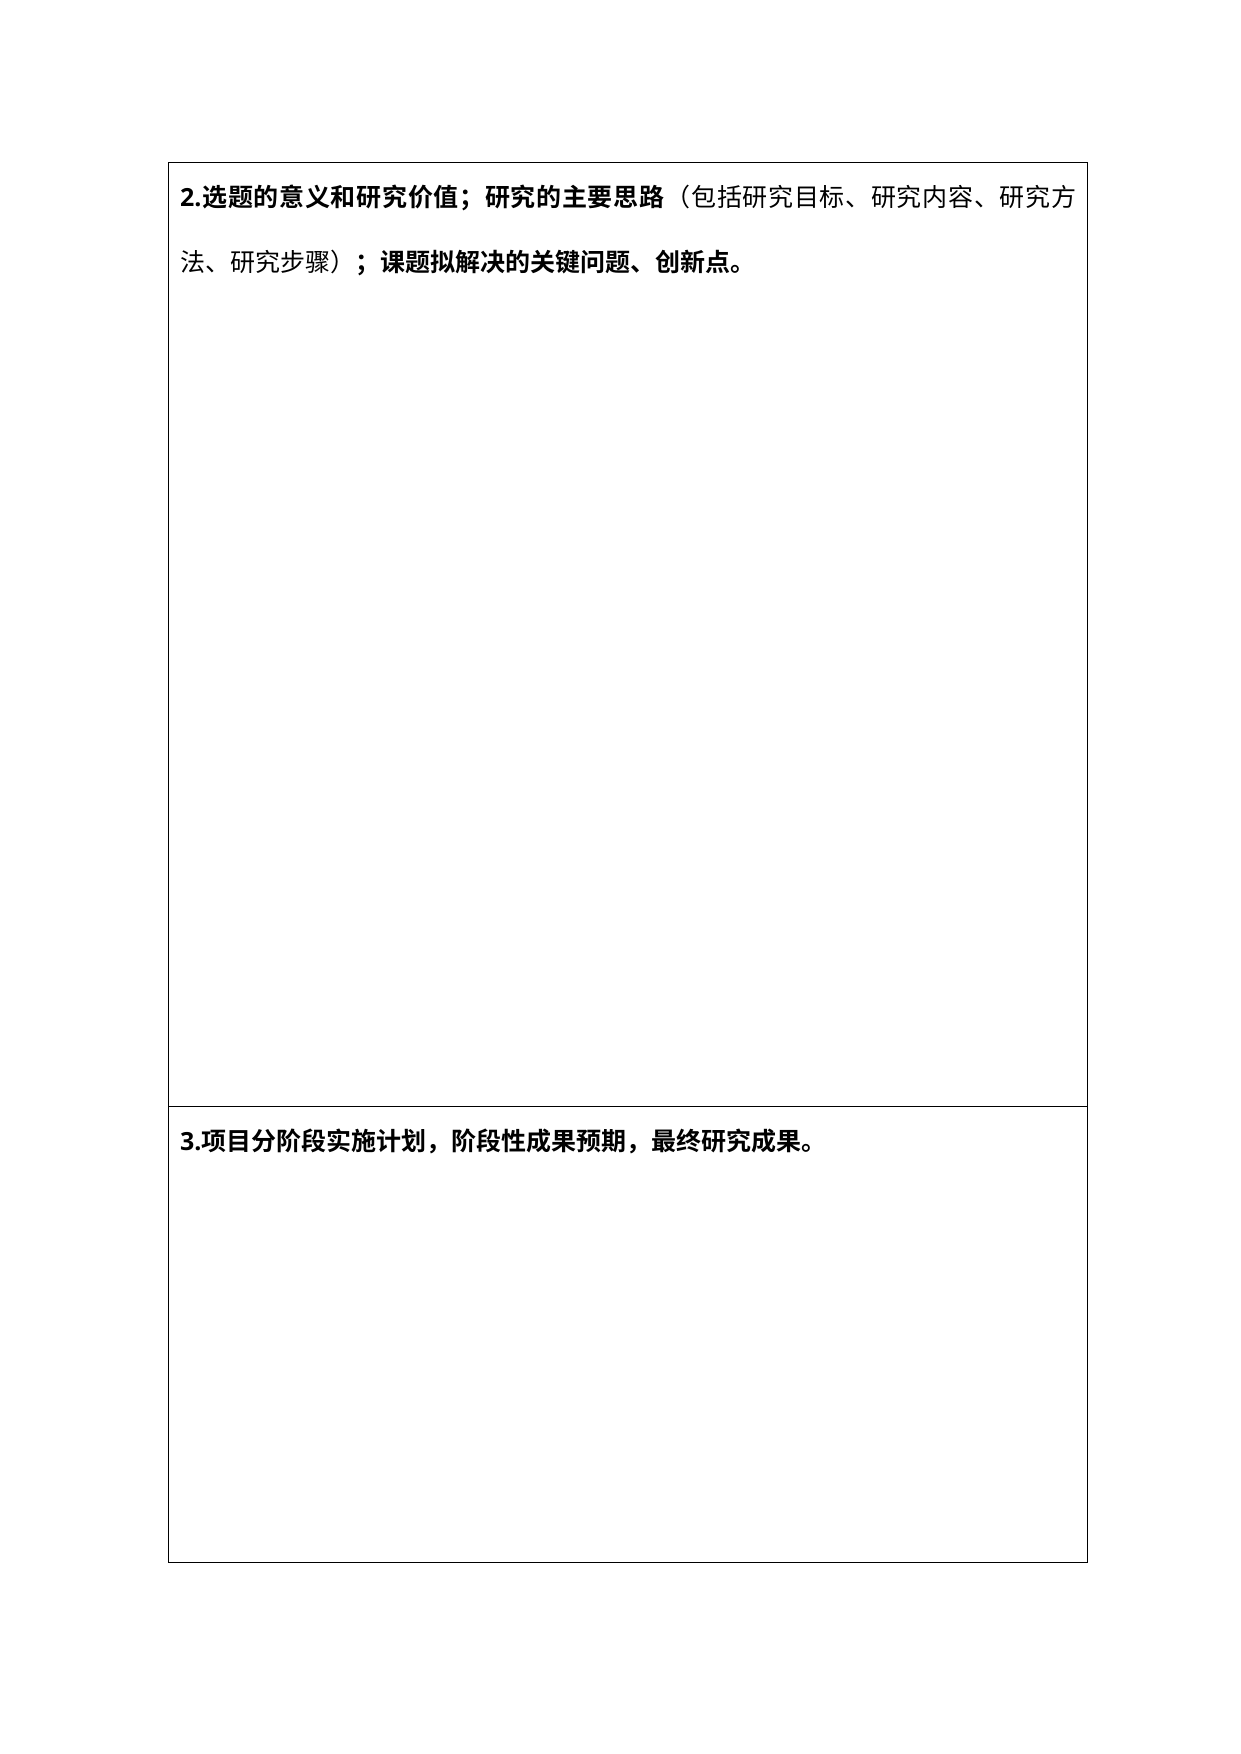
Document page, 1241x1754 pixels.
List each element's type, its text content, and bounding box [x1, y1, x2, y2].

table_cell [169, 1107, 1087, 1562]
table_cell 2.选题的意义和研究价值；研究的主要思路（包括研究目标、研究内容、研究方法、研究步骤）；课题拟解决的关键问题、创新点。 [169, 163, 1087, 1106]
